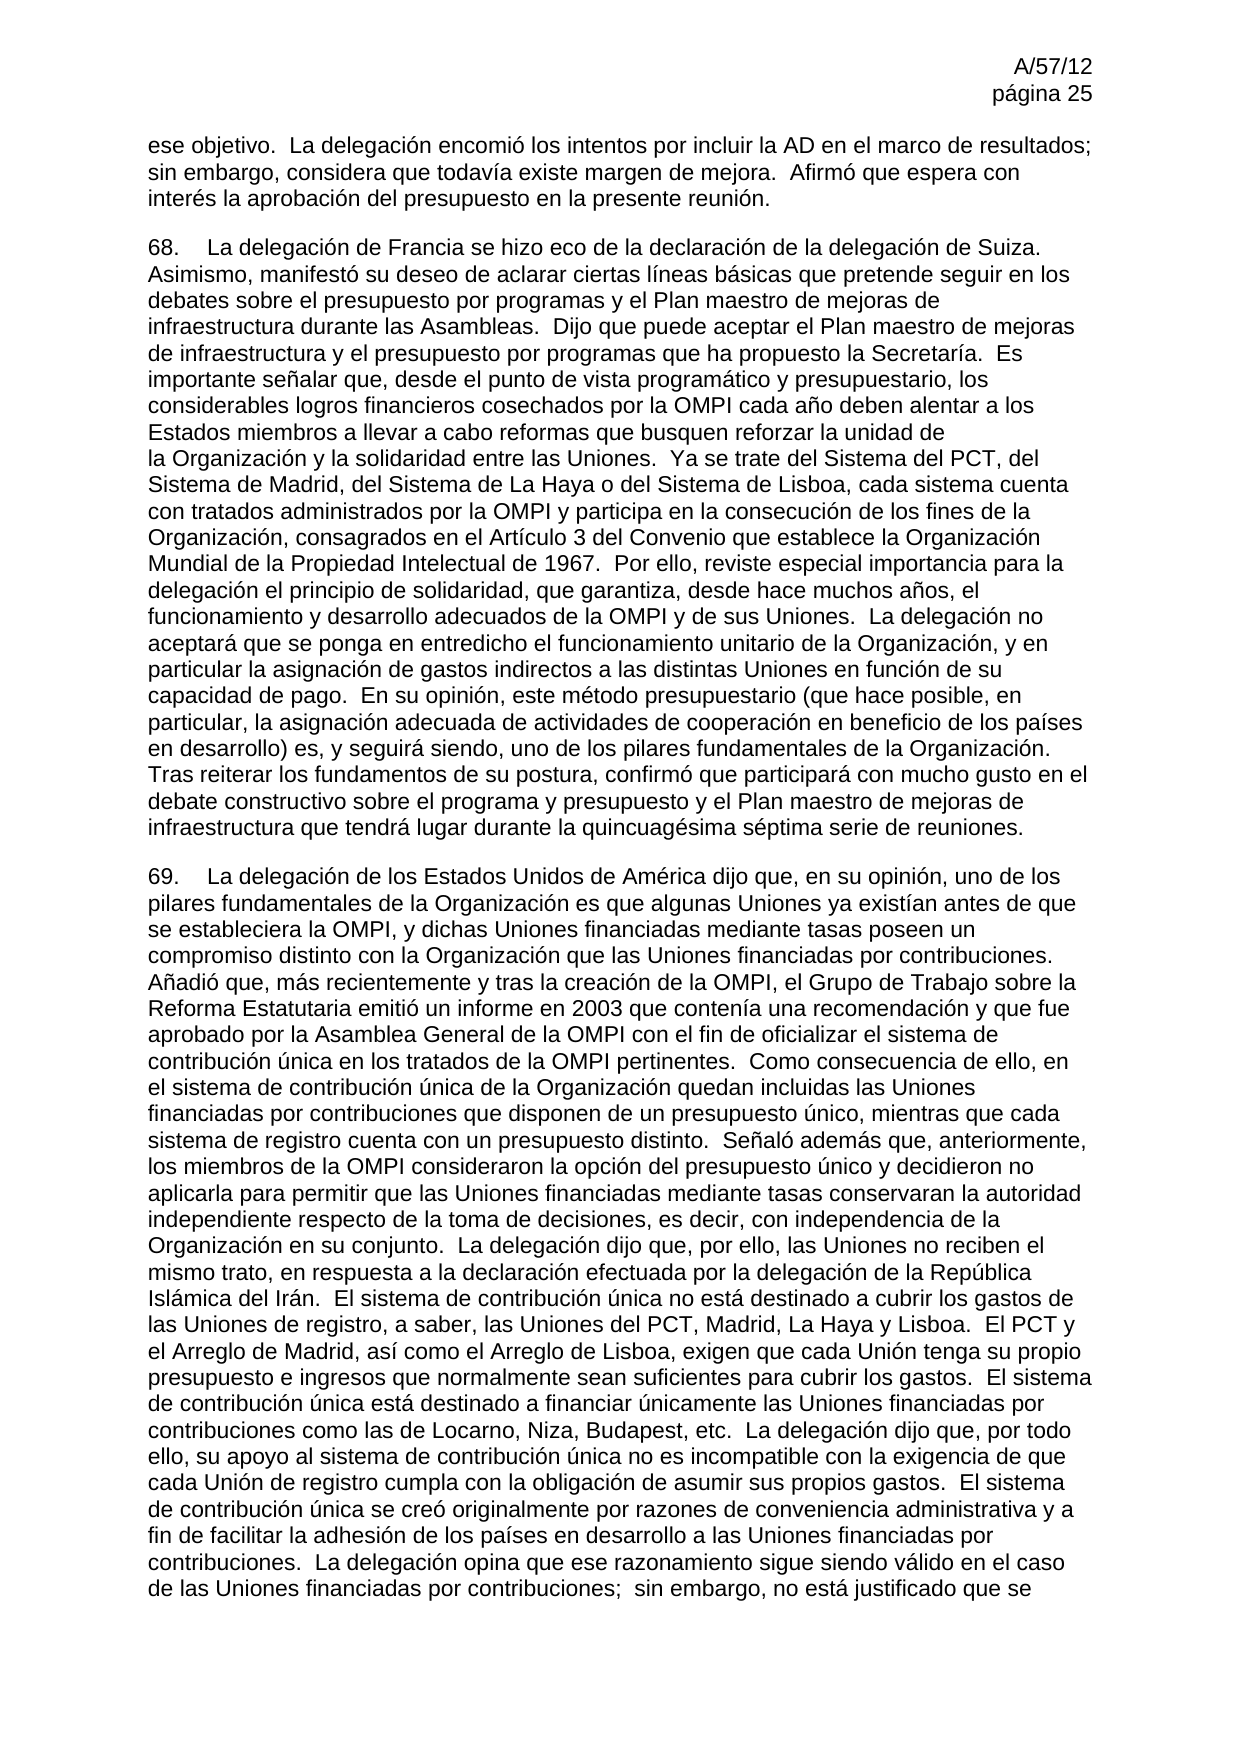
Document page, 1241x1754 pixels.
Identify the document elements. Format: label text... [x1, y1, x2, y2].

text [148, 132, 1092, 211]
text La delegación de Francia se hizo eco de la declaración de la delegación de Suiza. Asimismo, manifestó su deseo de aclarar ciertas líneas básicas que pretende seguir en los debates sobre el presupuesto por programas y el Plan maestro de mejoras de infraestructura durante las Asambleas. Dijo que puede aceptar el Plan maestro de mejoras de infraestructura y el presupuesto por programas que ha propuesto la Secretaría. Es importante señalar que, desde el punto de vista programático y presupuestario, los considerables logros financieros cosechados por la OMPI cada año deben alentar a los Estados miembros a llevar a cabo reformas que busquen reforzar la unidad de la Organización y la solidaridad entre las Uniones. Ya se trate del Sistema del PCT, del Sistema de Madrid, del Sistema de La Haya o del Sistema de Lisboa, cada sistema cuenta con tratados administrados por la OMPI y participa en la consecución de los fines de la Organización, consagrados en el Artículo 3 del Convenio que establece la Organización Mundial de la Propiedad Intelectual de 1967. Por ello, reviste especial importancia para la delegación el principio de solidaridad, que garantiza, desde hace muchos años, el funcionamiento y desarrollo adecuados de la OMPI y de sus Uniones. La delegación no aceptará que se ponga en entredicho el funcionamiento unitario de la Organización, y en particular la asignación de gastos indirectos a las distintas Uniones en función de su capacidad de pago. En su opinión, este método presupuestario (que hace posible, en particular, la asignación adecuada de actividades de cooperación en beneficio de los países en desarrollo) es, y seguirá siendo, uno de los pilares fundamentales de la Organización. Tras reiterar los fundamentos de su postura, confirmó que participará con mucho gusto en el debate constructivo sobre el programa y presupuesto y el Plan maestro de mejoras de infraestructura que tendrá lugar durante la quincuagésima séptima serie de reuniones. [148, 234, 1092, 840]
